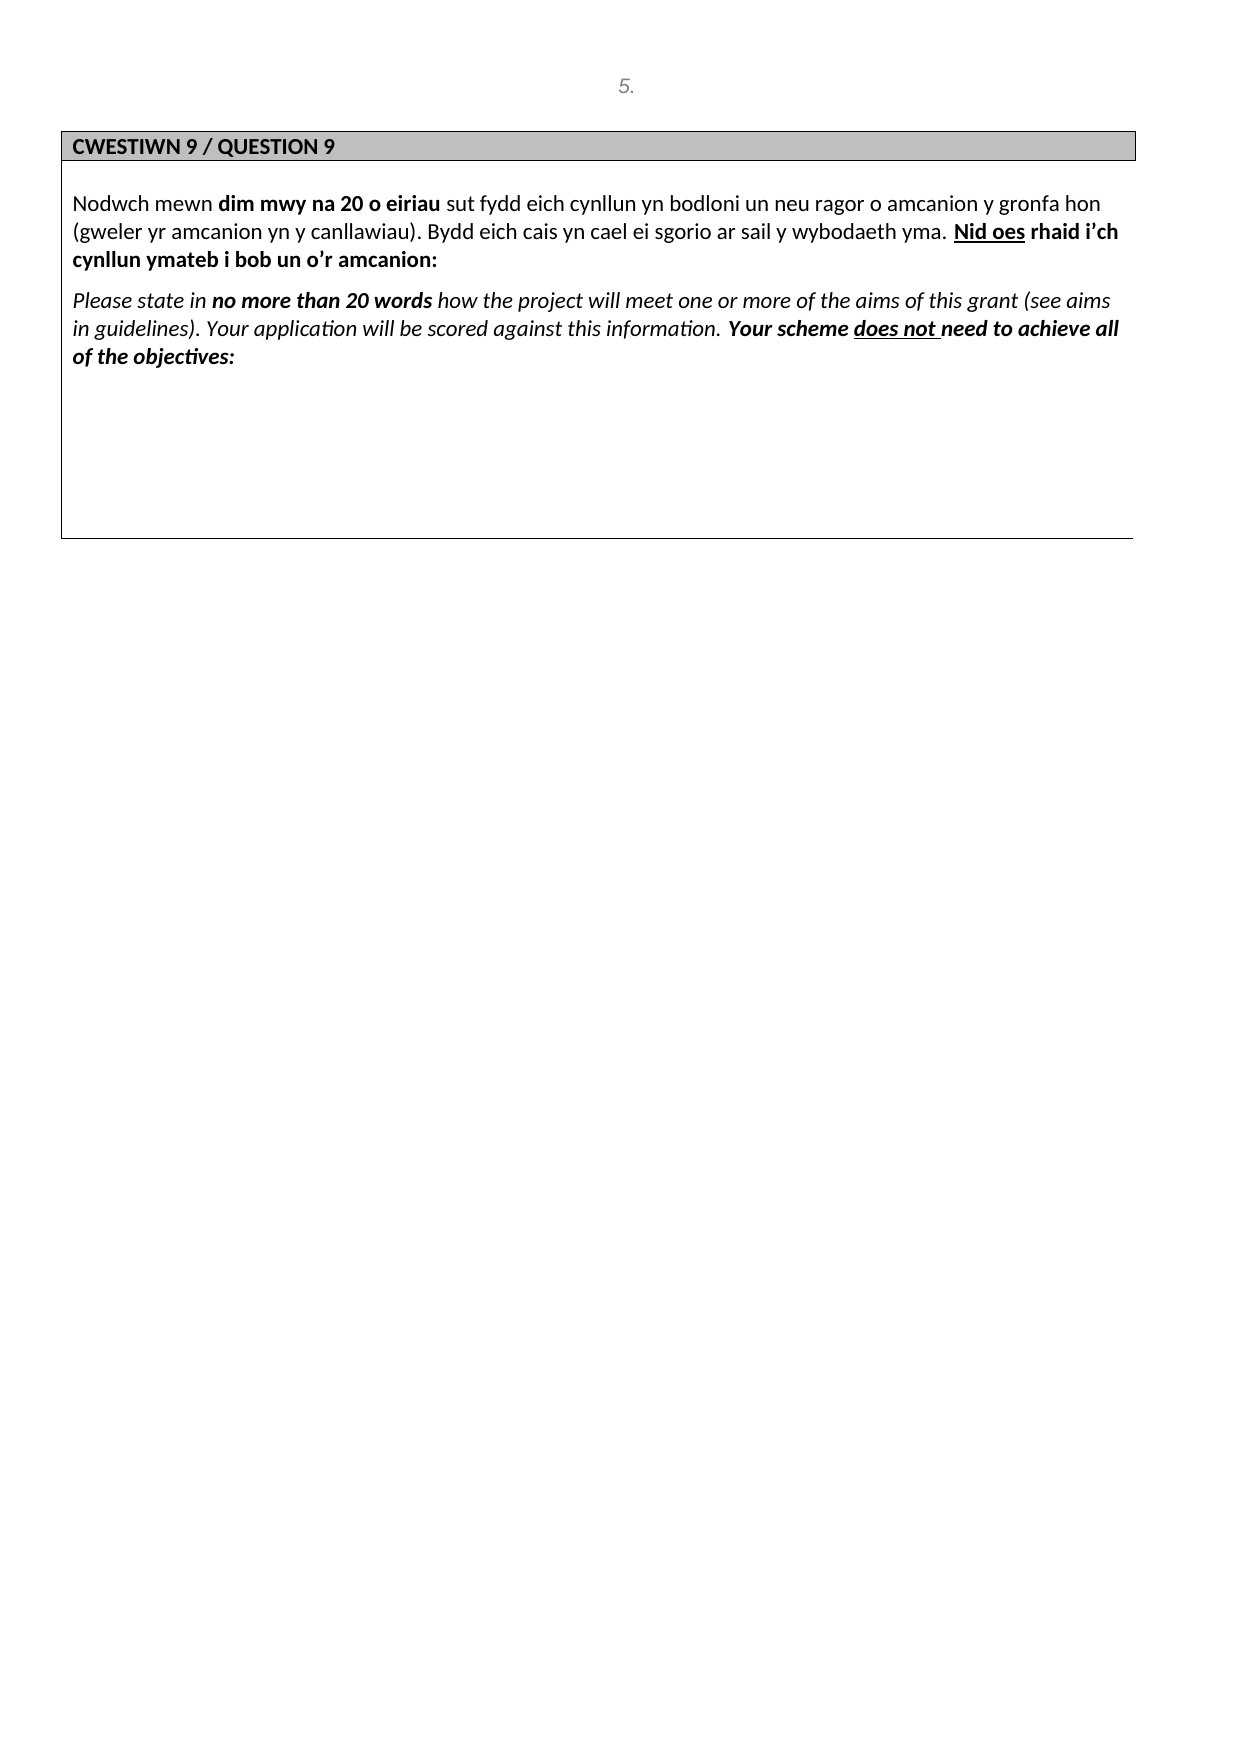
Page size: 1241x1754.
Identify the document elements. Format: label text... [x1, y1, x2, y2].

table_header CWESTIWN 9 / QUESTION 9 [62, 132, 1135, 160]
table_cell Nodwch mewn dim mwy na 20 o eiriau sut fydd eich cynllun yn bodloni un neu ragor o amcanion y gronfa hon (gweler yr amcanion yn y canllawiau). Bydd eich cais yn cael ei sgorio ar sail y wybodaeth yma. Nid oes rhaid i’ch cynllun ymateb i bob un o’r amcanion: Please state in no more than 20 words how the project will meet one or more of the aims of this grant (see aims in guidelines). Your application will be scored against this information. Your scheme does not need to achieve all of the objectives: [62, 161, 1133, 538]
